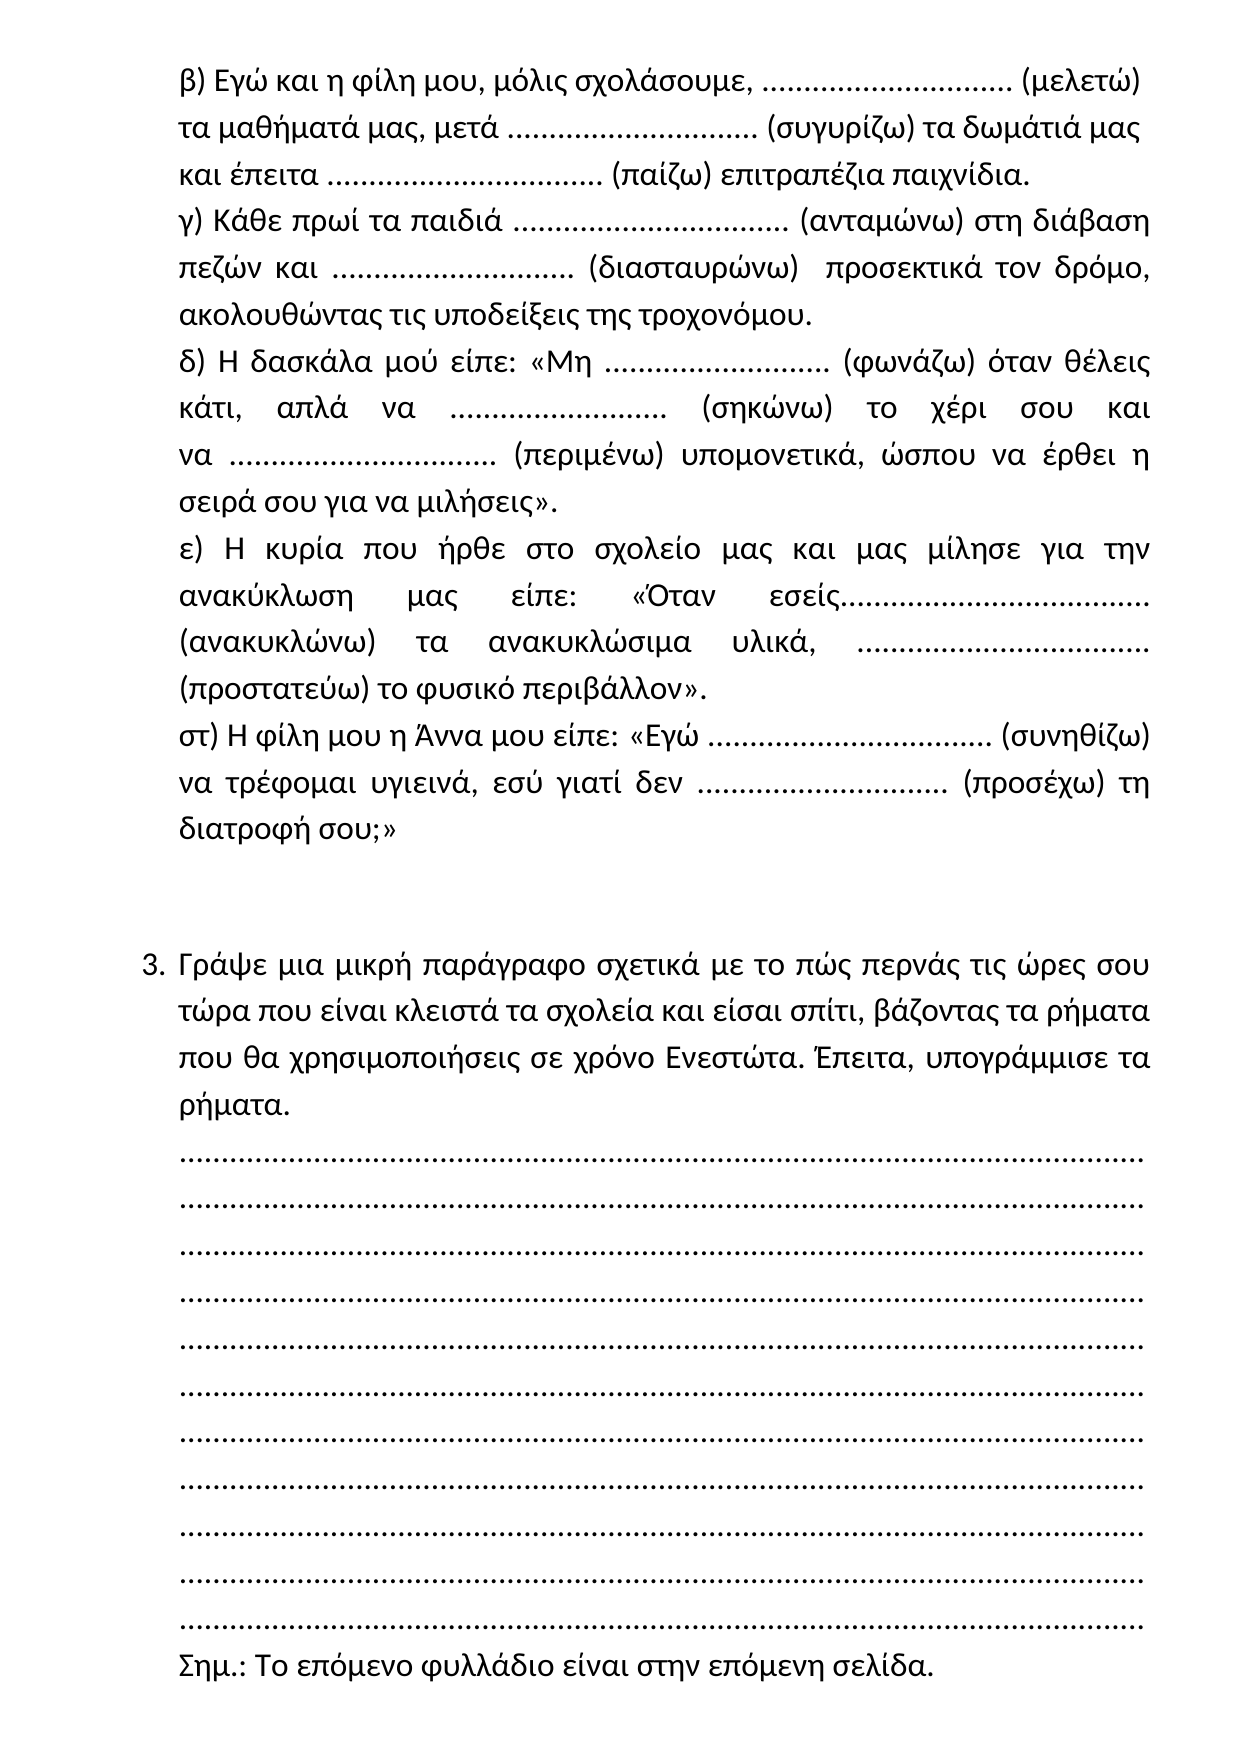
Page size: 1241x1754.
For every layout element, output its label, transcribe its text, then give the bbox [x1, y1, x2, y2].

list γ) Κάθε πρωί τα παιδιά ................................. (ανταμώνω) στη διάβαση πεζών και ............................. (διασταυρώνω) προσεκτικά τον δρόμο, ακολουθώντας τις υποδείξεις της τροχονόμου. [178, 199, 1152, 334]
list στ) Η φίλη μου η Άννα μου είπε: «Εγώ .................................. (συνηθίζω) να τρέφομαι υγιεινά, εσύ γιατί δεν .............................. (προσέχω) τη διατροφή σου;» [178, 714, 1152, 848]
list Γράψε μια μικρή παράγραφο σχετικά με το πώς περνάς τις ώρες σου τώρα που είναι κλειστά τα σχολεία και είσαι σπίτι, βάζοντας τα ρήματα που θα χρησιμοποιήσεις σε χρόνο Ενεστώτα. Έπειτα, υπογράμμισε τα ρήματα. [141, 943, 1152, 1124]
list β) Εγώ και η φίλη μου, μόλις σχολάσουμε, .............................. (μελετώ) τα μαθήματά μας, μετά .............................. (συγυρίζω) τα δωμάτιά μας και έπειτα ................................. (παίζω) επιτραπέζια παιχνίδια. [178, 59, 1152, 193]
list .................................................................................................................................................................................................................................................................................................................................................................................................................................................................................................................................................................................................................................................................................................................................................................................................................................................................................................................................................................................................................................................................................................................................................................................................................................................................................................................Σημ.: Το επόμενο φυλλάδιο είναι στην επόμενη σελίδα. [178, 1130, 1152, 1685]
list ε) Η κυρία που ήρθε στο σχολείο μας και μας μίλησε για την ανακύκλωση μας είπε: «Όταν εσείς..................................... (ανακυκλώνω) τα ανακυκλώσιμα υλικά, ................................... (προστατεύω) το φυσικό περιβάλλον». [178, 527, 1152, 708]
list δ) Η δασκάλα μού είπε: «Μη ........................... (φωνάζω) όταν θέλεις κάτι, απλά να .......................... (σηκώνω) το χέρι σου και να ................................ (περιμένω) υπομονετικά, ώσπου να έρθει η σειρά σου για να μιλήσεις». [178, 340, 1152, 521]
